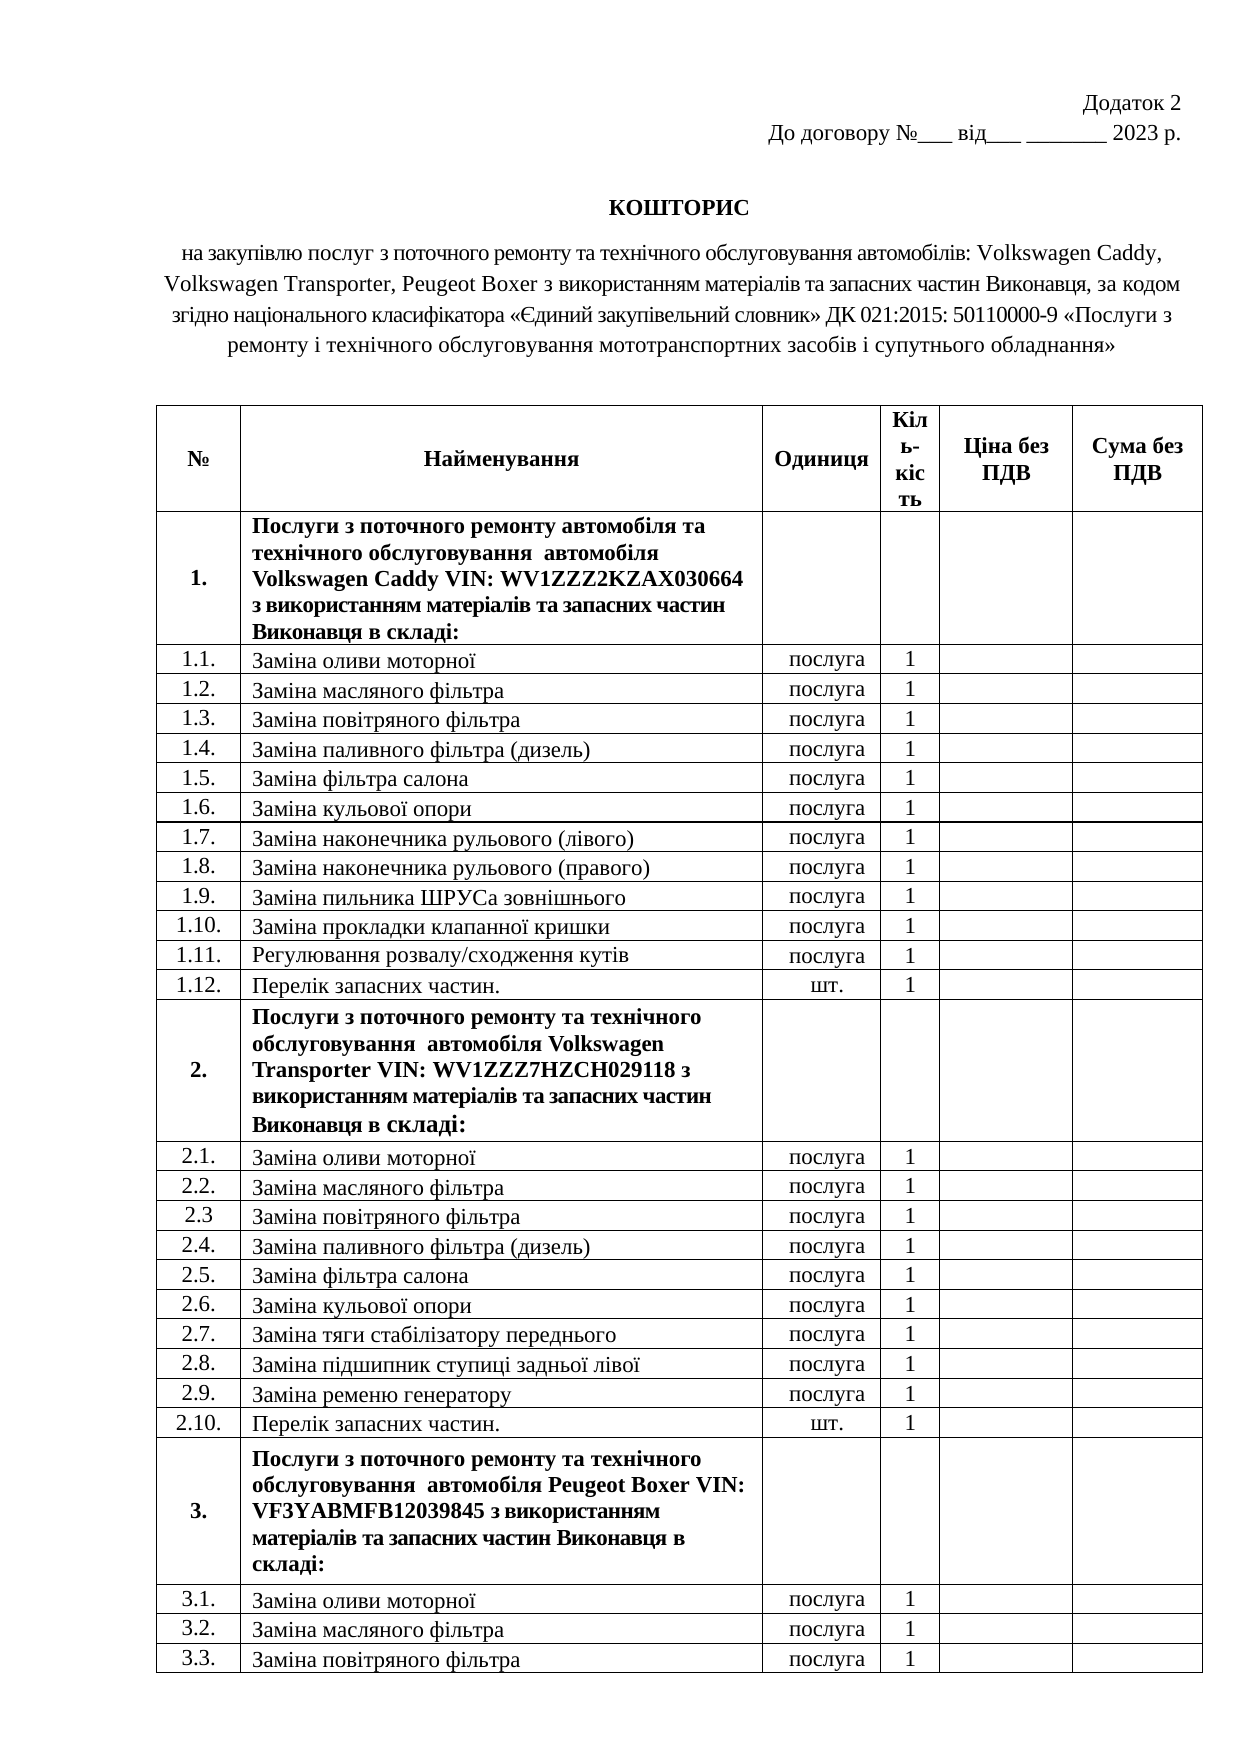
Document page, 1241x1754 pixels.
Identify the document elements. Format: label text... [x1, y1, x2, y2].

table_cell послуга [763, 1349, 880, 1377]
table_cell [940, 1201, 1072, 1229]
table_cell послуга [763, 645, 880, 673]
table_cell послуга [763, 1379, 880, 1407]
table_cell 1 [881, 1585, 939, 1613]
table_cell [940, 941, 1072, 969]
table_cell 1 [881, 1349, 939, 1377]
table_cell 1 [881, 941, 939, 969]
table_cell [1073, 1379, 1202, 1407]
table_cell Перелік запасних частин. [241, 970, 762, 999]
table_cell [1073, 823, 1202, 851]
table_cell Послуги з поточного ремонту автомобіля та технічного обслуговування автомобіля Volkswagen Caddy VIN: WV1ZZZ2KZAX030664 з використанням матеріалів та запасних частин Виконавця в складі: [241, 512, 762, 643]
text До договору №___ від___ _______ 2023 р. [177, 119, 1181, 145]
table_cell послуга [763, 1171, 880, 1200]
table_cell [1073, 1614, 1202, 1643]
table_cell 1 [881, 1614, 939, 1643]
table_cell 3.1. [157, 1585, 240, 1613]
table_cell [1073, 1231, 1202, 1259]
table_cell 1 [881, 823, 939, 851]
table_cell шт. [763, 1408, 880, 1437]
table_cell 3.2. [157, 1614, 240, 1643]
table_cell Заміна паливного фільтра (дизель) [241, 734, 762, 762]
text Додаток 2 [177, 89, 1181, 115]
table_cell [940, 1349, 1072, 1377]
table_cell послуга [763, 734, 880, 762]
table_cell [1073, 1408, 1202, 1437]
table_cell [763, 1438, 880, 1583]
table_cell Заміна наконечника рульового (лівого) [241, 823, 762, 851]
table_header Найменування [241, 406, 762, 511]
table_cell 2.6. [157, 1290, 240, 1318]
table_cell 2.2. [157, 1171, 240, 1200]
table_cell [940, 1171, 1072, 1200]
table_cell [1073, 1644, 1202, 1672]
table_cell [940, 645, 1072, 673]
table_cell 1 [881, 763, 939, 792]
table_cell послуга [763, 911, 880, 940]
table_cell Заміна кульової опори [241, 1290, 762, 1318]
table_cell [940, 1290, 1072, 1318]
table_cell [940, 1614, 1072, 1643]
table_cell Заміна повітряного фільтра [241, 1201, 762, 1229]
table_cell [763, 1000, 880, 1141]
table_cell 2.10. [157, 1408, 240, 1437]
table_cell 1 [881, 1644, 939, 1672]
table_cell 1 [881, 970, 939, 999]
table_cell [1073, 1171, 1202, 1200]
table_cell Заміна оливи моторної [241, 1585, 762, 1613]
table_cell послуга [763, 1614, 880, 1643]
table_cell [1073, 1319, 1202, 1348]
table_cell 1.7. [157, 823, 240, 851]
table_cell [1073, 674, 1202, 703]
table_cell 1.11. [157, 941, 240, 969]
table_cell 1.3. [157, 704, 240, 733]
table_cell [1073, 1000, 1202, 1141]
table_cell послуга [763, 1201, 880, 1229]
table_cell Послуги з поточного ремонту та технічного обслуговування автомобіля Peugeot Boxer VIN: VF3YABMFB12039845 з використанням матеріалів та запасних частин Виконавця в складі: [241, 1438, 762, 1583]
table_cell [1073, 1438, 1202, 1583]
table_cell [940, 763, 1072, 792]
table_cell 1 [881, 1142, 939, 1170]
table_cell 2.9. [157, 1379, 240, 1407]
table_cell 1.12. [157, 970, 240, 999]
table_header Одиниця [763, 406, 880, 511]
table_cell [1073, 1290, 1202, 1318]
table_cell [940, 512, 1072, 643]
table_header № [157, 406, 240, 511]
table_cell 1 [881, 1260, 939, 1289]
table_cell 1 [881, 1231, 939, 1259]
table_cell Заміна підшипник ступиці задньої лівої [241, 1349, 762, 1377]
table_cell [881, 512, 939, 643]
table_cell Заміна масляного фільтра [241, 674, 762, 703]
table_cell послуга [763, 1260, 880, 1289]
table_cell Заміна ременю генератору [241, 1379, 762, 1407]
table_header Сума без ПДВ [1073, 406, 1202, 511]
table_cell [1073, 1585, 1202, 1613]
table_cell 2.4. [157, 1231, 240, 1259]
table_cell [940, 1319, 1072, 1348]
table_cell 1 [881, 1201, 939, 1229]
table_cell 1.2. [157, 674, 240, 703]
table_cell послуга [763, 793, 880, 821]
table_cell [940, 674, 1072, 703]
table_cell [1073, 645, 1202, 673]
table_cell послуга [763, 1585, 880, 1613]
table_cell 2.1. [157, 1142, 240, 1170]
table_cell 3. [157, 1438, 240, 1583]
table_cell 1 [881, 1290, 939, 1318]
table_cell 1 [881, 911, 939, 940]
table_cell послуга [763, 823, 880, 851]
table_cell 1 [881, 793, 939, 821]
table_cell Заміна повітряного фільтра [241, 704, 762, 733]
table_cell 1 [881, 1379, 939, 1407]
table_cell Заміна кульової опори [241, 793, 762, 821]
table_cell [940, 1000, 1072, 1141]
table_cell [940, 1231, 1072, 1259]
table_cell 1 [881, 734, 939, 762]
table_cell [1073, 512, 1202, 643]
table_cell Заміна прокладки клапанної кришки [241, 911, 762, 940]
table_cell [1073, 852, 1202, 881]
table_cell [940, 823, 1072, 851]
table_cell [1073, 763, 1202, 792]
table_cell 1 [881, 645, 939, 673]
table_cell [940, 911, 1072, 940]
table_cell 1. [157, 512, 240, 643]
table_cell [940, 1644, 1072, 1672]
table_cell [881, 1000, 939, 1141]
table_cell Перелік запасних частин. [241, 1408, 762, 1437]
table_cell послуга [763, 1142, 880, 1170]
table_cell Заміна тяги стабілізатору переднього [241, 1319, 762, 1348]
table_cell 2.8. [157, 1349, 240, 1377]
table_cell [1073, 734, 1202, 762]
table_cell [1073, 941, 1202, 969]
table_cell 1.1. [157, 645, 240, 673]
table_cell послуга [763, 1319, 880, 1348]
table_cell 2.7. [157, 1319, 240, 1348]
table_header Кіль-кість [881, 406, 939, 511]
table_cell послуга [763, 704, 880, 733]
table_cell [881, 1438, 939, 1583]
table_cell 3.3. [157, 1644, 240, 1672]
table_cell Регулювання розвалу/сходження кутів встановлення коліс [241, 941, 762, 969]
table_cell 1.6. [157, 793, 240, 821]
table_cell [940, 1585, 1072, 1613]
table_cell [1073, 1201, 1202, 1229]
table_header Ціна без ПДВ [940, 406, 1072, 511]
table_cell [1073, 1142, 1202, 1170]
table_cell Заміна наконечника рульового (правого) [241, 852, 762, 881]
table_cell [940, 1260, 1072, 1289]
table_cell 1 [881, 674, 939, 703]
text на закупівлю послуг з поточного ремонту та технічного обслуговування автомобілів: Volkswagen Caddy, Volkswagen Transporter, Peugeot Boxer з використанням матеріалів та запасних частин Виконавця, за кодом згідно національного класифікатора «Єдиний закупівельний словник» ДК 021:2015: 50110000-9 «Послуги з ремонту і технічного обслуговування мототранспортних засобів і супутнього обладнання» [162, 239, 1181, 358]
table_cell [1073, 911, 1202, 940]
table_cell Послуги з поточного ремонту та технічного обслуговування автомобіля Volkswagen Transporter VIN: WV1ZZZ7HZCH029118 з використанням матеріалів та запасних частин Виконавця в складі: [241, 1000, 762, 1141]
table_cell 1.10. [157, 911, 240, 940]
table_cell послуга [763, 882, 880, 910]
table_cell Заміна оливи моторної [241, 645, 762, 673]
table_cell 1 [881, 882, 939, 910]
table_cell 1 [881, 1408, 939, 1437]
table_cell [1073, 793, 1202, 821]
table_cell [1073, 704, 1202, 733]
table_cell Заміна фільтра салона [241, 1260, 762, 1289]
table_cell [1073, 1260, 1202, 1289]
table_cell 2.3 [157, 1201, 240, 1229]
table_cell 1.4. [157, 734, 240, 762]
table_cell Заміна фільтра салона [241, 763, 762, 792]
table_cell [940, 704, 1072, 733]
table_cell Заміна пильника ШРУСа зовнішнього [241, 882, 762, 910]
table_cell 2. [157, 1000, 240, 1141]
table_cell послуга [763, 674, 880, 703]
table_cell [940, 882, 1072, 910]
table_cell [940, 1379, 1072, 1407]
table_cell послуга [763, 1231, 880, 1259]
table_cell [1073, 1349, 1202, 1377]
table_cell [1073, 882, 1202, 910]
table_cell послуга [763, 1644, 880, 1672]
table_cell [940, 734, 1072, 762]
table_cell [940, 793, 1072, 821]
table_cell Заміна масляного фільтра [241, 1171, 762, 1200]
table_cell [763, 512, 880, 643]
table_cell Заміна повітряного фільтра [241, 1644, 762, 1672]
text КОШТОРИС [177, 194, 1181, 220]
table_cell послуга [763, 763, 880, 792]
table_cell [940, 1142, 1072, 1170]
table_cell 1 [881, 852, 939, 881]
table_cell шт. [763, 970, 880, 999]
table_cell [940, 1438, 1072, 1583]
table_cell 1 [881, 1319, 939, 1348]
table_cell послуга [763, 941, 880, 969]
table_cell Заміна оливи моторної [241, 1142, 762, 1170]
table_cell Заміна масляного фільтра [241, 1614, 762, 1643]
table_cell 1.8. [157, 852, 240, 881]
table_cell 1 [881, 1171, 939, 1200]
table_cell 1.5. [157, 763, 240, 792]
table_cell 1 [881, 704, 939, 733]
table_cell 1.9. [157, 882, 240, 910]
table_cell [940, 970, 1072, 999]
table_cell послуга [763, 1290, 880, 1318]
table_cell Заміна паливного фільтра (дизель) [241, 1231, 762, 1259]
table_cell [1073, 970, 1202, 999]
table_cell [940, 1408, 1072, 1437]
table_cell послуга [763, 852, 880, 881]
table_cell 2.5. [157, 1260, 240, 1289]
table_cell [940, 852, 1072, 881]
